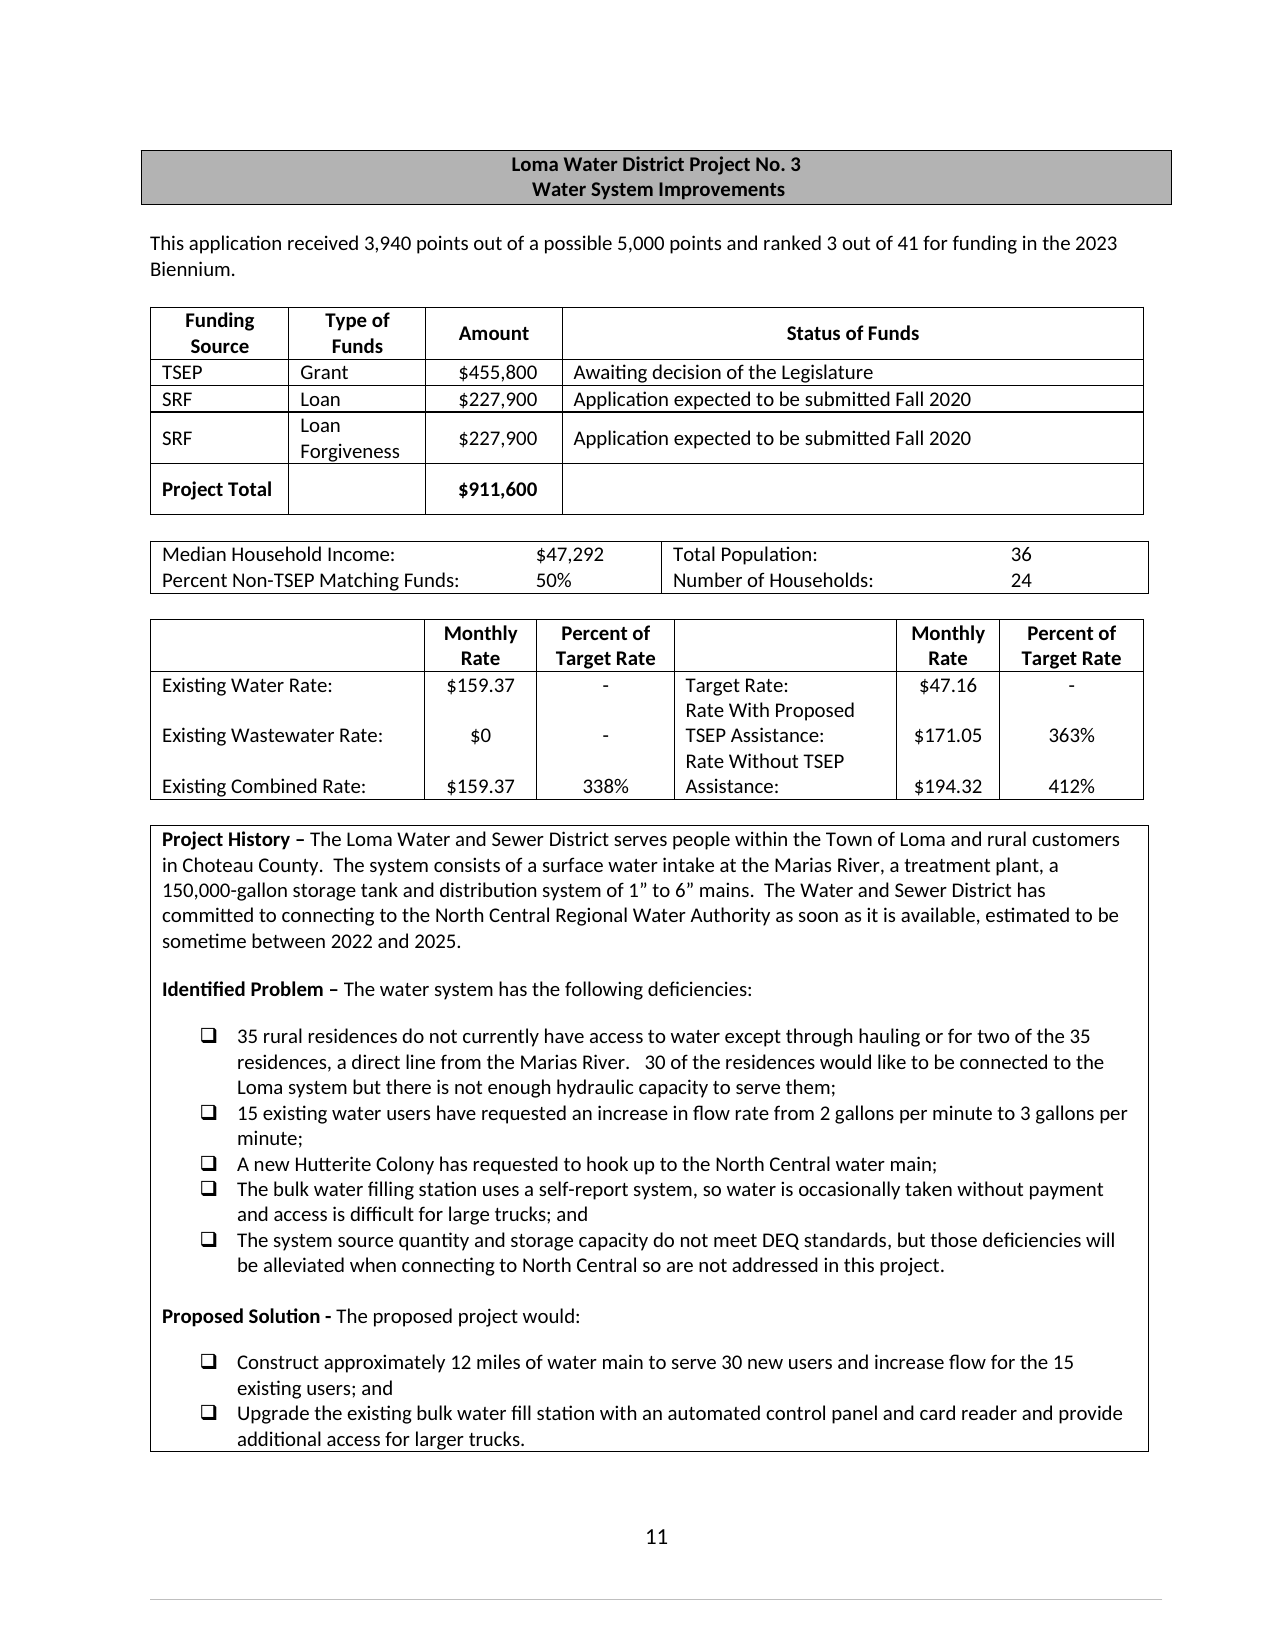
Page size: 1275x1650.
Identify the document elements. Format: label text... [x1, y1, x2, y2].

table_cell - [537, 697, 674, 748]
table_cell SRF [151, 413, 288, 463]
table_cell [289, 464, 425, 514]
table_cell TSEP [151, 360, 288, 385]
table_cell $194.32 [897, 748, 999, 799]
table_header Percent of Target Rate [537, 620, 674, 671]
table_cell Existing Wastewater Rate: [151, 697, 424, 748]
subtitle This application received 3,940 points out of a possible 5,000 points and ranked 3 out of 41 for funding in the 2023 Biennium. [150, 230, 1162, 281]
table_cell Rate With Proposed TSEP Assistance: [675, 697, 896, 748]
table_cell Target Rate: [675, 672, 896, 697]
table_cell SRF [151, 386, 288, 411]
table_header Monthly Rate [425, 620, 536, 671]
table_cell $227,900 [426, 386, 562, 411]
table_cell Project Total [151, 464, 288, 514]
table_cell $0 [425, 697, 536, 748]
table_cell 338% [537, 748, 674, 799]
table_cell 412% [1000, 748, 1143, 799]
table_header $47,292 [524, 542, 661, 567]
table_cell - [537, 672, 674, 697]
table_header Total Population: [662, 542, 999, 567]
table_cell Rate Without TSEP Assistance: [675, 748, 896, 799]
table_cell $47.16 [897, 672, 999, 697]
title Loma Water District Project No. 3 [142, 151, 1171, 175]
table_cell 50% [524, 567, 661, 592]
table_cell 363% [1000, 697, 1143, 748]
table_cell 24 [999, 567, 1148, 592]
table_cell Loan [289, 386, 425, 411]
table_cell Application expected to be submitted Fall 2020 [563, 386, 1143, 411]
table_cell Grant [289, 360, 425, 385]
table_header Median Household Income: [151, 542, 524, 567]
table_header Funding Source [151, 308, 288, 358]
table_cell $455,800 [426, 360, 562, 385]
table_cell Loan Forgiveness [289, 413, 425, 463]
table_cell Percent Non-TSEP Matching Funds: [151, 567, 524, 592]
title Water System Improvements [142, 175, 1171, 204]
table_cell [563, 464, 1143, 514]
table_cell $159.37 [425, 672, 536, 697]
table_header [675, 620, 896, 671]
table_header Project History – The Loma Water and Sewer District serves people within the Town of Loma and rural customers in Choteau County. The system consists of a surface water intake at the Marias River, a treatment plant, a 150,000-gallon storage tank and distribution system of 1” to 6” mains. The Water and Sewer District has committed to connecting to the North Central Regional Water Authority as soon as it is available, estimated to be sometime between 2022 and 2025. Identified Problem – The water system has the following deficiencies: 35 rural residences do not currently have access to water except through hauling or for two of the 35 residences, a direct line from the Marias River. 30 of the residences would like to be connected to the Loma system but there is not enough hydraulic capacity to serve them; 15 existing water users have requested an increase in flow rate from 2 gallons per minute to 3 gallons per minute; A new Hutterite Colony has requested to hook up to the North Central water main; The bulk water filling station uses a self-report system, so water is occasionally taken without payment and access is difficult for large trucks; and The system source quantity and storage capacity do not meet DEQ standards, but those deficiencies will be alleviated when connecting to North Central so are not addressed in this project. Proposed Solution - The proposed project would: Construct approximately 12 miles of water main to serve 30 new users and increase flow for the 15 existing users; and Upgrade the existing bulk water fill station with an automated control panel and card reader and provide additional access for larger trucks. [151, 826, 1148, 1451]
table_cell Existing Water Rate: [151, 672, 424, 697]
table_cell - [1000, 672, 1143, 697]
table_cell Number of Households: [662, 567, 999, 592]
table_cell $159.37 [425, 748, 536, 799]
table_cell Awaiting decision of the Legislature [563, 360, 1143, 385]
table_header 36 [999, 542, 1148, 567]
table_cell $911,600 [426, 464, 562, 514]
table_header Type of Funds [289, 308, 425, 358]
table_cell Application expected to be submitted Fall 2020 [563, 413, 1143, 463]
table_header Amount [426, 308, 562, 358]
table_header Status of Funds [563, 308, 1143, 358]
table_cell $171.05 [897, 697, 999, 748]
table_header Percent of Target Rate [1000, 620, 1143, 671]
table_cell Existing Combined Rate: [151, 748, 424, 799]
table_header [151, 620, 424, 671]
table_header Monthly Rate [897, 620, 999, 671]
table_cell $227,900 [426, 413, 562, 463]
